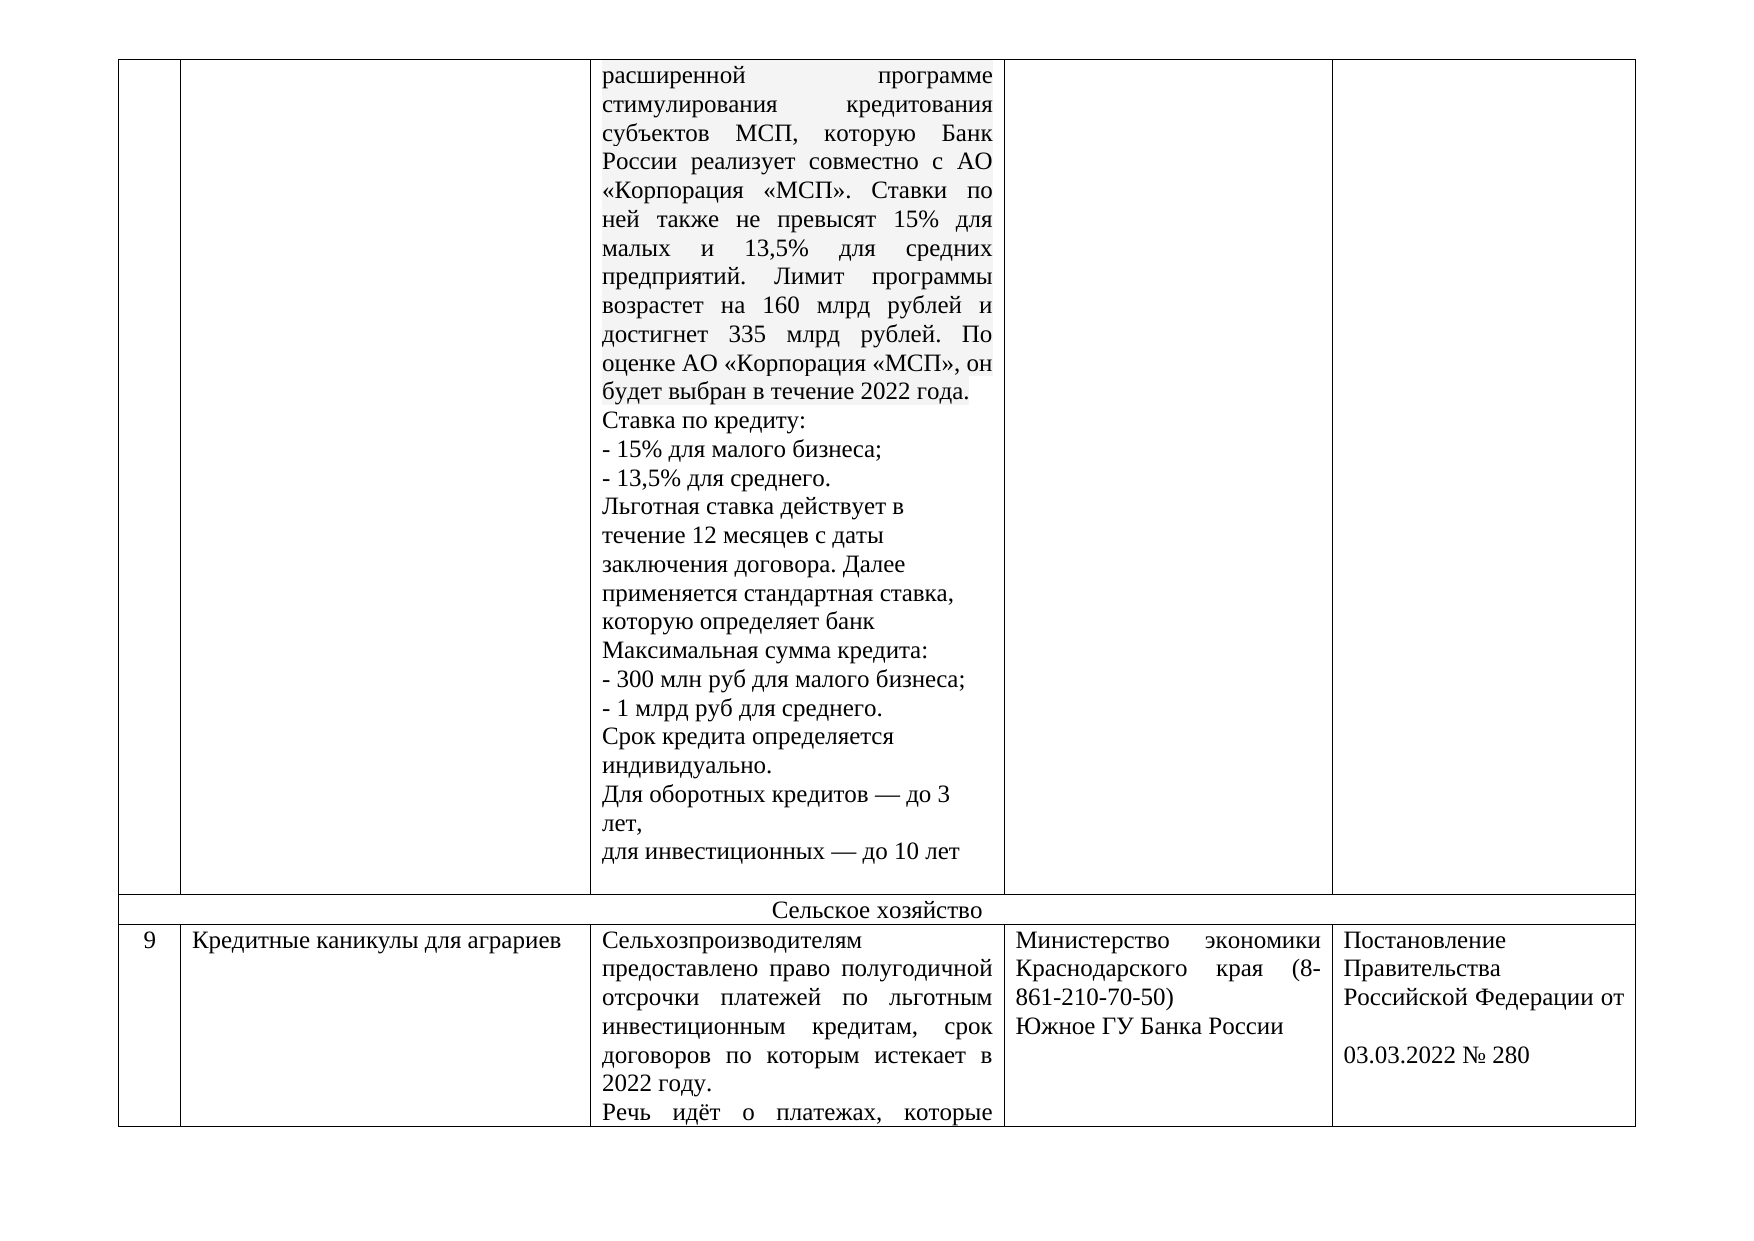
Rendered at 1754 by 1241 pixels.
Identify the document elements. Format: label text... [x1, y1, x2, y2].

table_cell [1005, 60, 1332, 894]
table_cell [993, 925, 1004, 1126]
table_cell 8 [119, 60, 180, 894]
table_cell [181, 925, 590, 1126]
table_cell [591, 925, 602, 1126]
table_cell 9 [119, 925, 180, 1126]
table_cell Сельское хозяйство [119, 895, 1635, 924]
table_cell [1333, 925, 1635, 1126]
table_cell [181, 60, 590, 894]
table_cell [1333, 60, 1635, 894]
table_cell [1005, 925, 1332, 1126]
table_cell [591, 60, 1004, 894]
